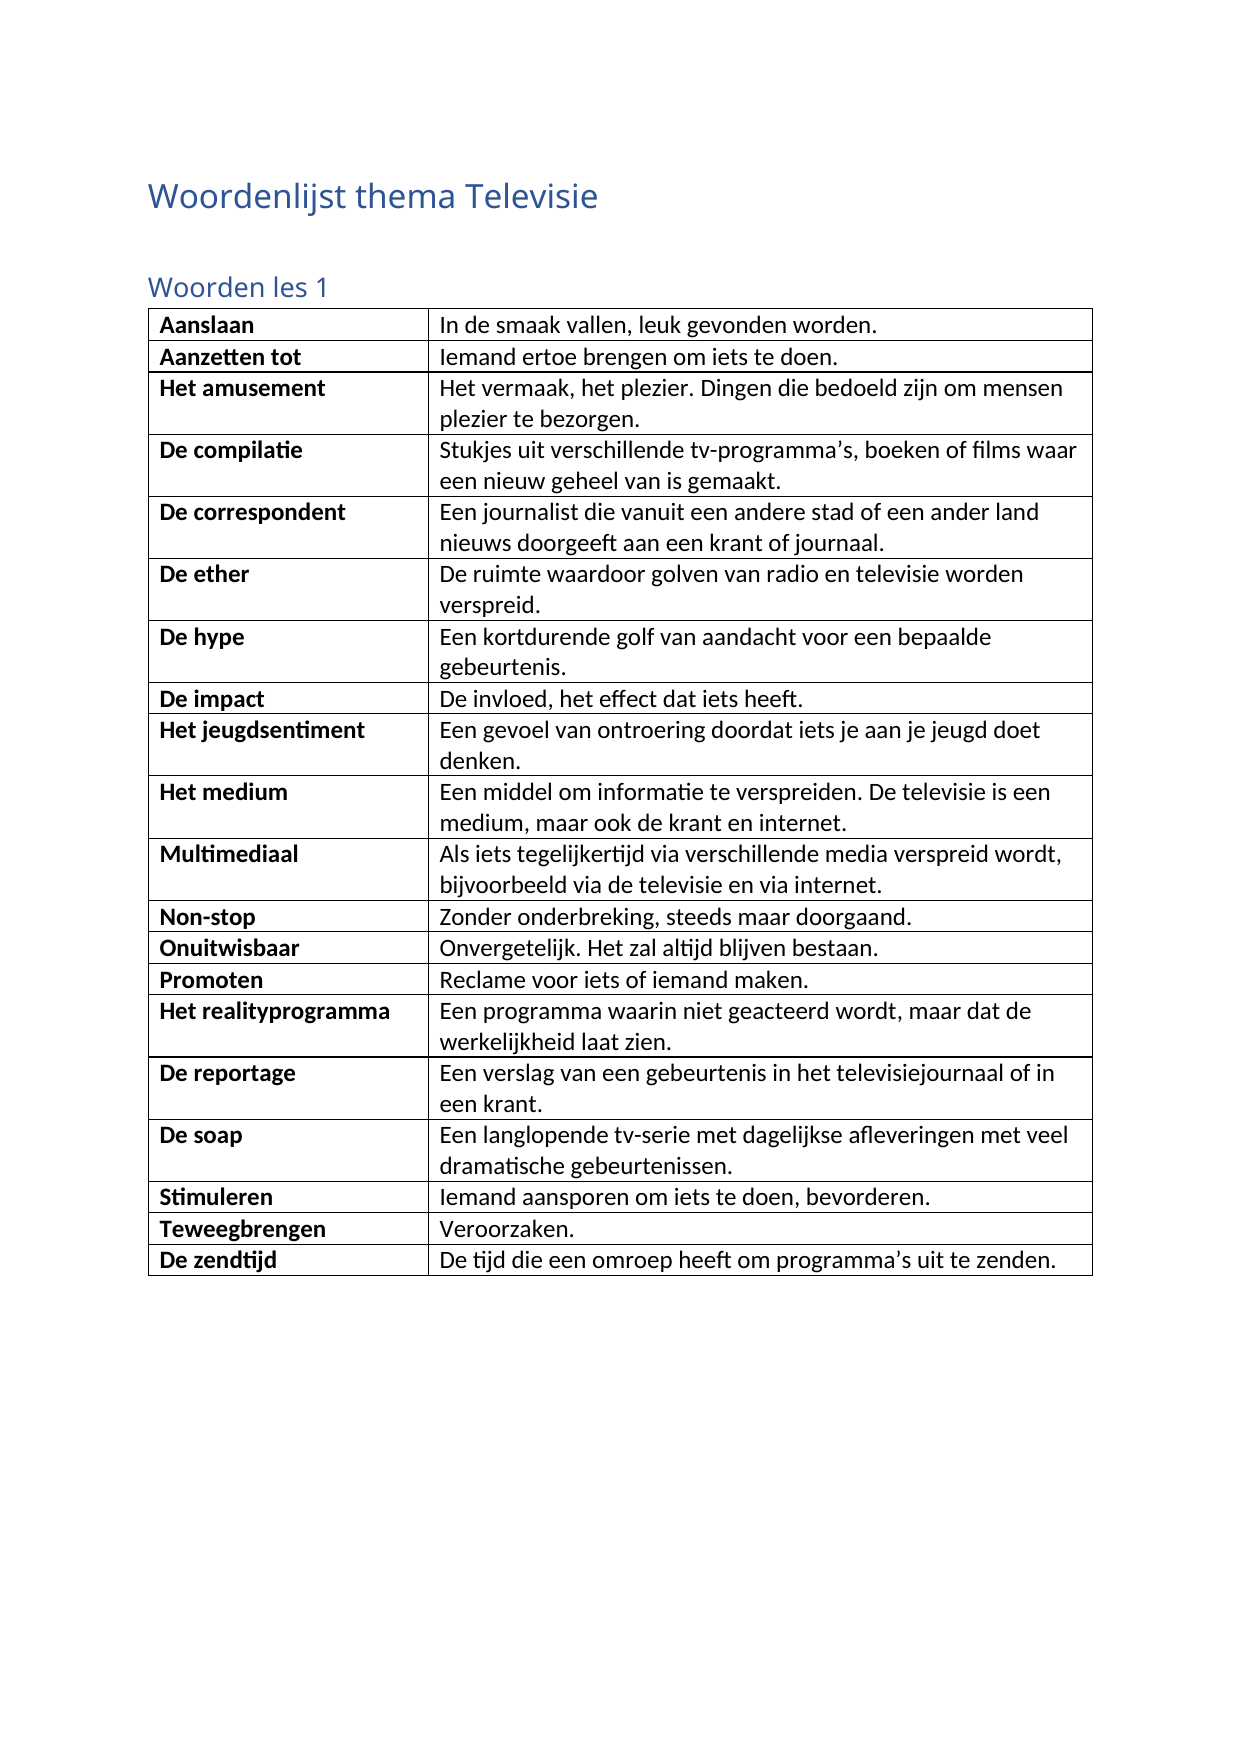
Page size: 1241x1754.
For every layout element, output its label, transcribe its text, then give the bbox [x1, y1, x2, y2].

table_cell De zendtijd [149, 1245, 428, 1275]
table_cell Iemand ertoe brengen om iets te doen. [429, 341, 1092, 371]
table_cell Multimediaal [149, 839, 428, 899]
table_cell De invloed, het effect dat iets heeft. [429, 683, 1092, 713]
table_cell Als iets tegelijkertijd via verschillende media verspreid wordt, bijvoorbeeld via de televisie en via internet. [429, 839, 1092, 899]
table_cell Stimuleren [149, 1182, 428, 1212]
table_cell Een middel om informatie te verspreiden. De televisie is een medium, maar ook de krant en internet. [429, 776, 1092, 837]
table_cell Onvergetelijk. Het zal altijd blijven bestaan. [429, 932, 1092, 963]
table_cell Een programma waarin niet geacteerd wordt, maar dat de werkelijkheid laat zien. [429, 995, 1092, 1056]
table_cell De ruimte waardoor golven van radio en televisie worden verspreid. [429, 559, 1092, 620]
table_cell Teweegbrengen [149, 1213, 428, 1244]
table_cell Een langlopende tv-serie met dagelijkse afleveringen met veel dramatische gebeurtenissen. [429, 1120, 1092, 1181]
table_cell Het amusement [149, 373, 428, 433]
table_cell Onuitwisbaar [149, 932, 428, 963]
table_cell Promoten [149, 964, 428, 994]
table_cell Het medium [149, 776, 428, 837]
table_cell Het jeugdsentiment [149, 714, 428, 775]
table_cell Veroorzaken. [429, 1213, 1092, 1244]
table_cell De soap [149, 1120, 428, 1181]
table_header Aanslaan [149, 309, 428, 340]
subtitle Woorden les 1 [148, 268, 1093, 305]
table_cell Een verslag van een gebeurtenis in het televisiejournaal of in een krant. [429, 1058, 1092, 1118]
table_cell De ether [149, 559, 428, 620]
table_cell De tijd die een omroep heeft om programma’s uit te zenden. [429, 1245, 1092, 1275]
table_cell Non-stop [149, 901, 428, 931]
table_header In de smaak vallen, leuk gevonden worden. [429, 309, 1092, 340]
table_cell Reclame voor iets of iemand maken. [429, 964, 1092, 994]
table_cell Stukjes uit verschillende tv-programma’s, boeken of films waar een nieuw geheel van is gemaakt. [429, 435, 1092, 496]
table_cell De compilatie [149, 435, 428, 496]
table_cell Een journalist die vanuit een andere stad of een ander land nieuws doorgeeft aan een krant of journaal. [429, 497, 1092, 558]
table_cell De reportage [149, 1058, 428, 1118]
subtitle Woordenlijst thema Televisie [148, 173, 1093, 218]
table_cell Het realityprogramma [149, 995, 428, 1056]
table_cell Zonder onderbreking, steeds maar doorgaand. [429, 901, 1092, 931]
table_cell Het vermaak, het plezier. Dingen die bedoeld zijn om mensen plezier te bezorgen. [429, 373, 1092, 433]
table_cell De hype [149, 621, 428, 682]
table_cell De impact [149, 683, 428, 713]
table_cell Een gevoel van ontroering doordat iets je aan je jeugd doet denken. [429, 714, 1092, 775]
table_cell Iemand aansporen om iets te doen, bevorderen. [429, 1182, 1092, 1212]
table_cell Een kortdurende golf van aandacht voor een bepaalde gebeurtenis. [429, 621, 1092, 682]
table_cell De correspondent [149, 497, 428, 558]
table_cell Aanzetten tot [149, 341, 428, 371]
